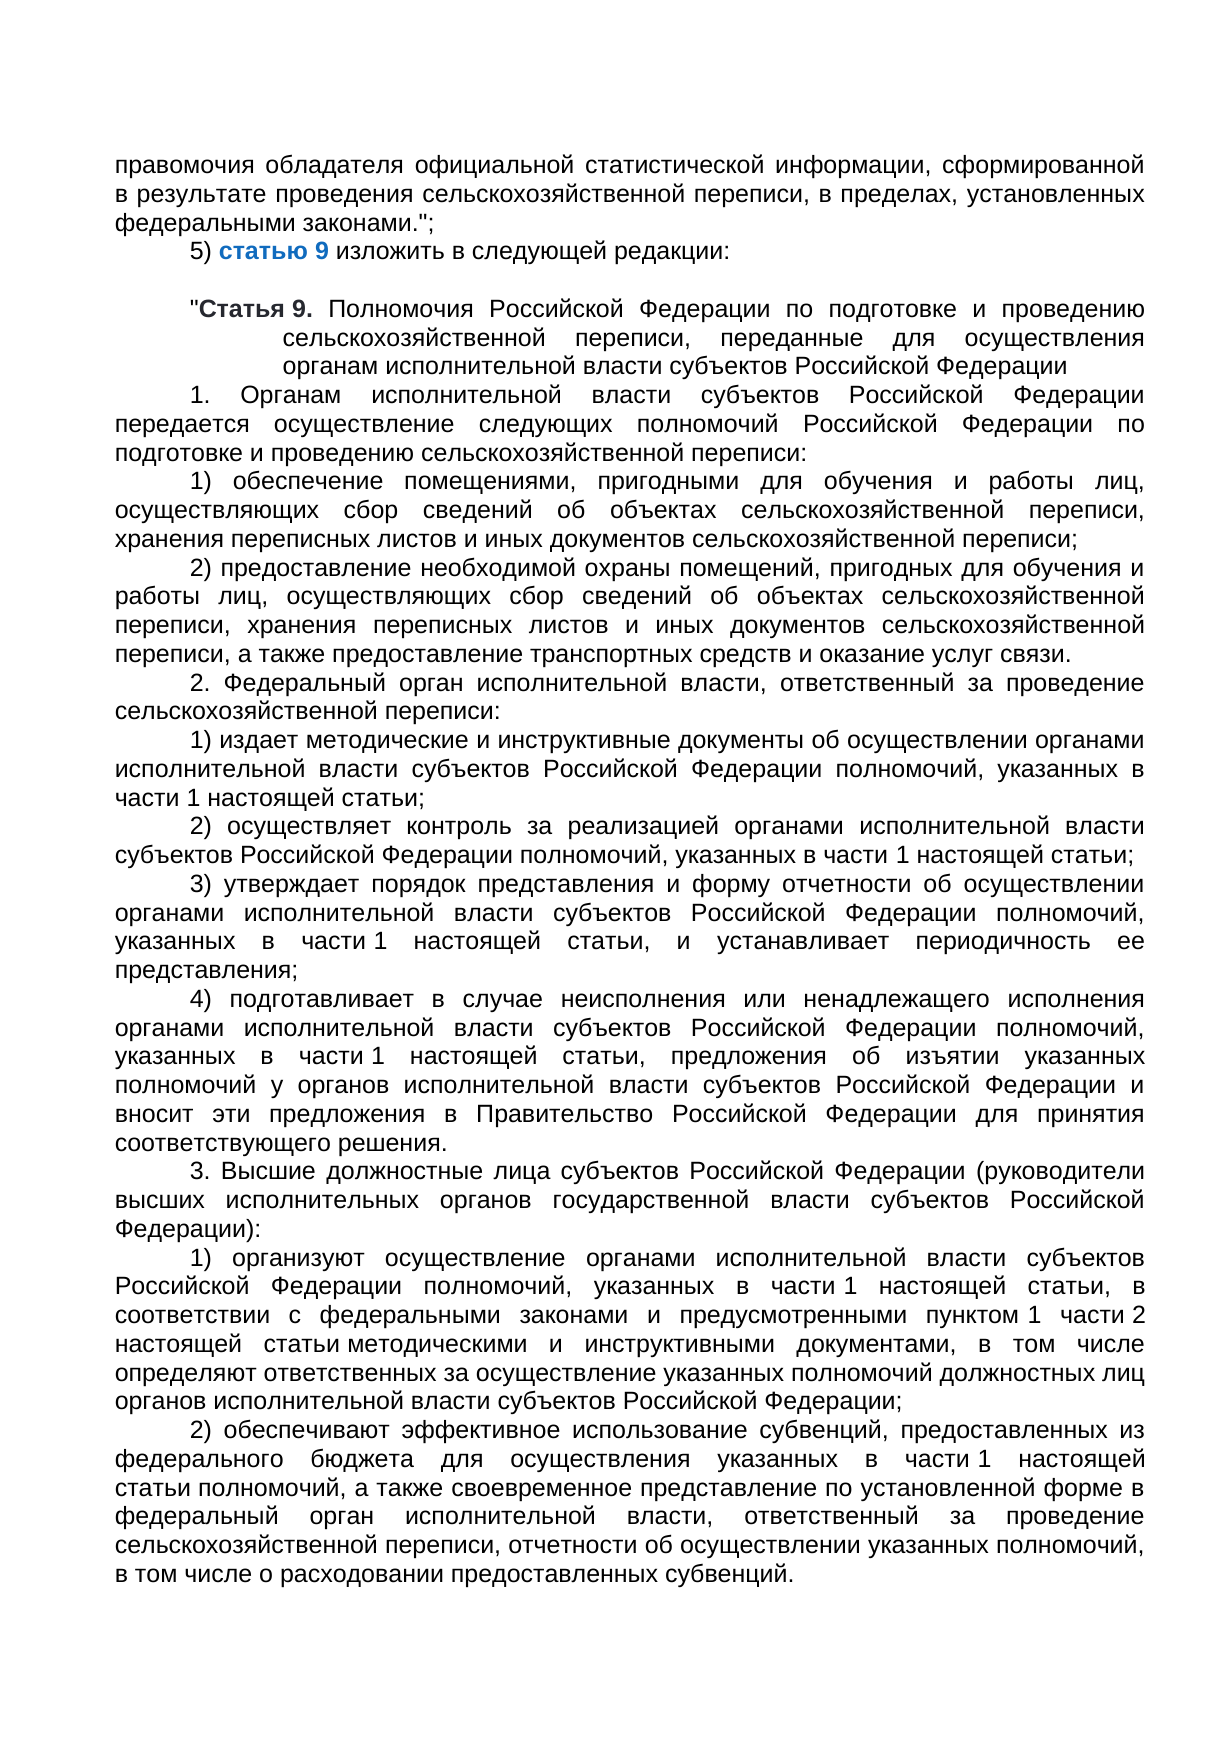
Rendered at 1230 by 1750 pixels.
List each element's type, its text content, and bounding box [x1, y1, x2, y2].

text 2) осуществляет контроль за реализацией органами исполнительной власти субъектов Российской Федерации полномочий, указанных в части 1 настоящей статьи; [114, 811, 1146, 869]
text 3. Высшие должностные лица субъектов Российской Федерации (руководители высших исполнительных органов государственной власти субъектов Российской Федерации): [114, 1156, 1146, 1242]
text "Статья 9. Полномочия Российской Федерации по подготовке и проведению сельскохозяйственной переписи, переданные для осуществления органам исполнительной власти субъектов Российской Федерации [189, 294, 1146, 380]
text 1) издает методические и инструктивные документы об осуществлении органами исполнительной власти субъектов Российской Федерации полномочий, указанных в части 1 настоящей статьи; [114, 725, 1146, 811]
text 5) статью 9 изложить в следующей редакции: [114, 236, 1146, 265]
text 3) утверждает порядок представления и форму отчетности об осуществлении органами исполнительной власти субъектов Российской Федерации полномочий, указанных в части 1 настоящей статьи, и устанавливает периодичность ее представления; [114, 869, 1146, 984]
text 1) организуют осуществление органами исполнительной власти субъектов Российской Федерации полномочий, указанных в части 1 настоящей статьи, в соответствии с федеральными законами и предусмотренными пунктом 1 части 2 настоящей статьи методическими и инструктивными документами, в том числе определяют ответственных за осуществление указанных полномочий должностных лиц органов исполнительной власти субъектов Российской Федерации; [114, 1242, 1146, 1415]
text 4) подготавливает в случае неисполнения или ненадлежащего исполнения органами исполнительной власти субъектов Российской Федерации полномочий, указанных в части 1 настоящей статьи, предложения об изъятии указанных полномочий у органов исполнительной власти субъектов Российской Федерации и вносит эти предложения в Правительство Российской Федерации для принятия соответствующего решения. [114, 984, 1146, 1156]
text 2) предоставление необходимой охраны помещений, пригодных для обучения и работы лиц, осуществляющих сбор сведений об объектах сельскохозяйственной переписи, хранения переписных листов и иных документов сельскохозяйственной переписи, а также предоставление транспортных средств и оказание услуг связи. [114, 552, 1146, 667]
text 2. Федеральный орган исполнительной власти, ответственный за проведение сельскохозяйственной переписи: [114, 667, 1146, 725]
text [114, 150, 1146, 236]
text 2) обеспечивают эффективное использование субвенций, предоставленных из федерального бюджета для осуществления указанных в части 1 настоящей статьи полномочий, а также своевременное представление по установленной форме в федеральный орган исполнительной власти, ответственный за проведение сельскохозяйственной переписи, отчетности об осуществлении указанных полномочий, в том числе о расходовании предоставленных субвенций. [114, 1415, 1146, 1587]
text 1) обеспечение помещениями, пригодными для обучения и работы лиц, осуществляющих сбор сведений об объектах сельскохозяйственной переписи, хранения переписных листов и иных документов сельскохозяйственной переписи; [114, 466, 1146, 552]
text 1. Органам исполнительной власти субъектов Российской Федерации передается осуществление следующих полномочий Российской Федерации по подготовке и проведению сельскохозяйственной переписи: [114, 380, 1146, 466]
